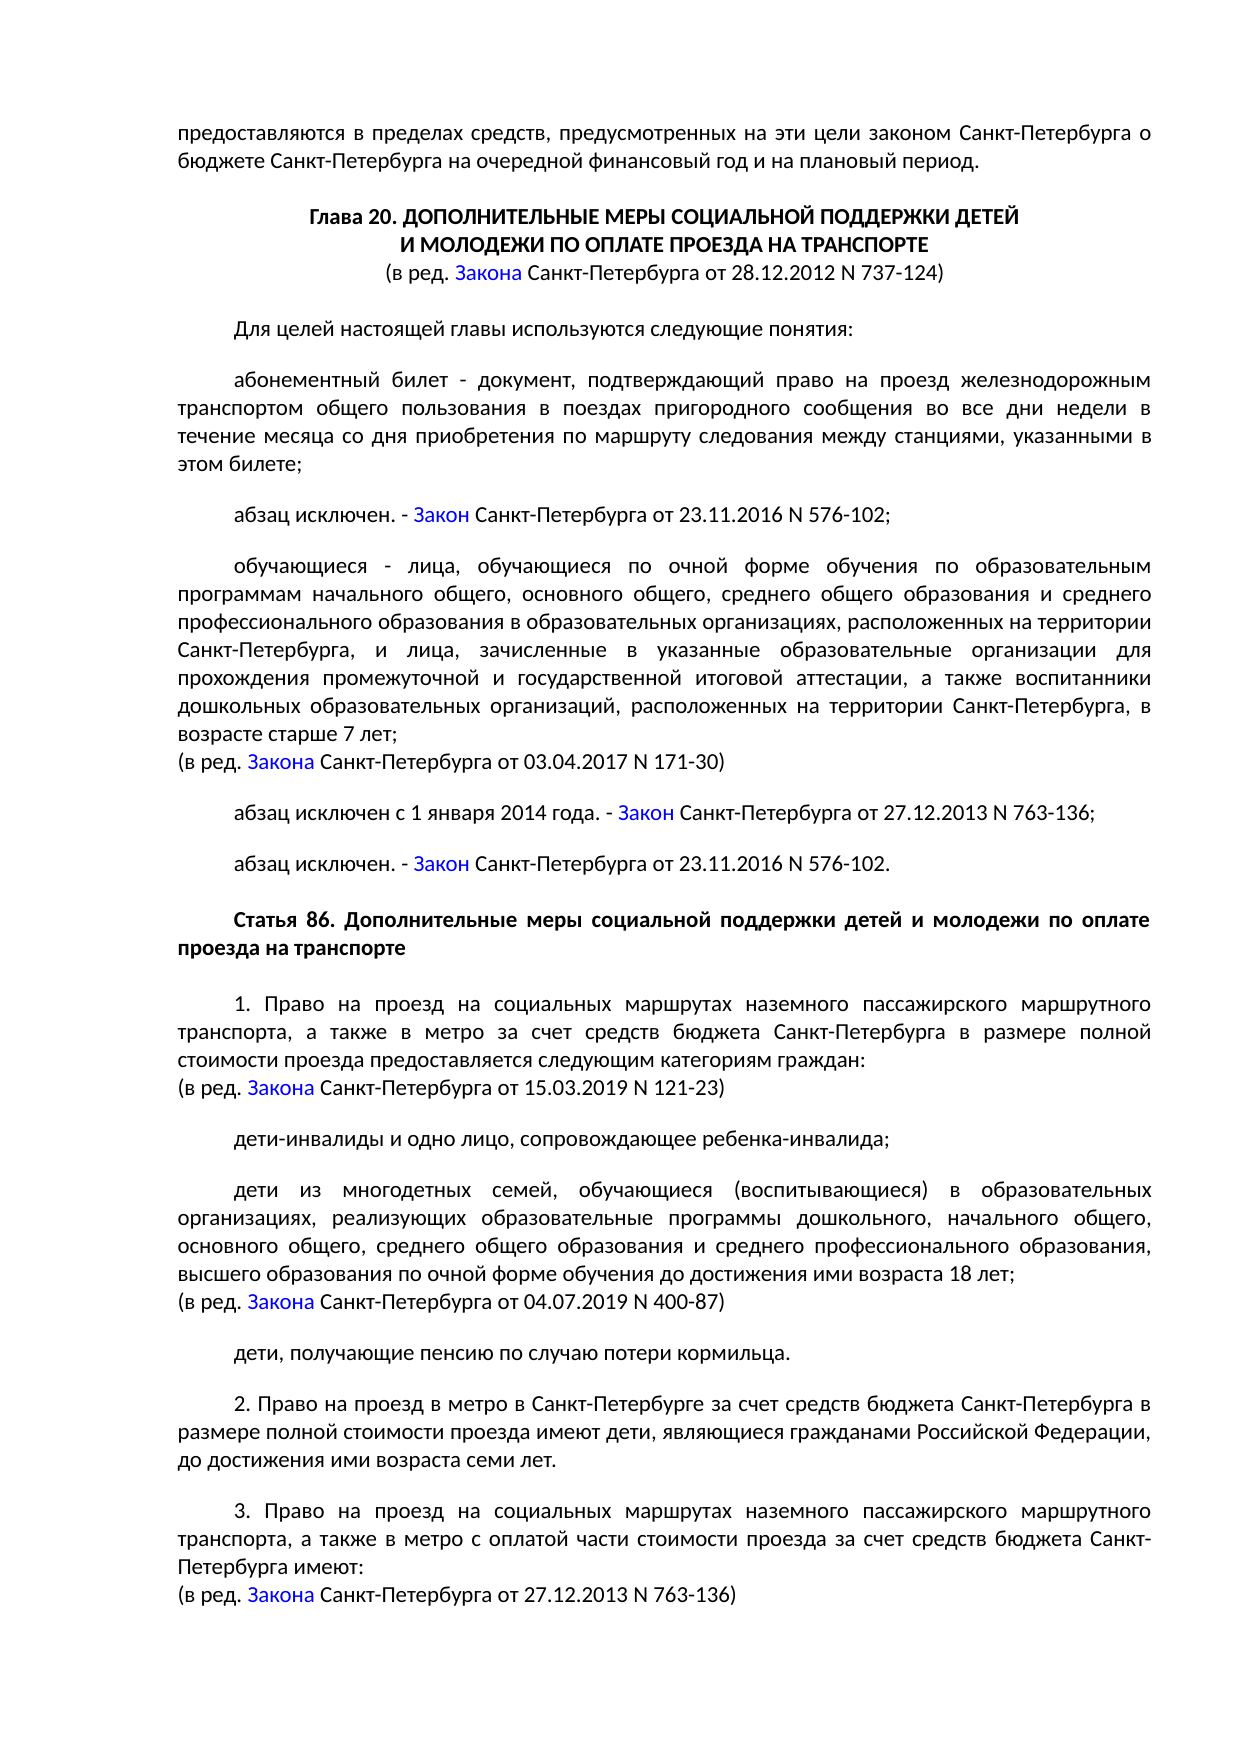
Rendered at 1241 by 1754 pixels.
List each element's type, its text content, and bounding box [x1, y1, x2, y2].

text абзац исключен. - Закон Санкт-Петербурга от 23.11.2016 N 576-102; [177, 500, 1152, 528]
text абзац исключен с 1 января 2014 года. - Закон Санкт-Петербурга от 27.12.2013 N 763-136; [177, 798, 1152, 826]
text 2. Право на проезд в метро в Санкт-Петербурге за счет средств бюджета Санкт-Петербурга в размере полной стоимости проезда имеют дети, являющиеся гражданами Российской Федерации, до достижения ими возраста семи лет. [177, 1389, 1152, 1473]
text дети-инвалиды и одно лицо, сопровождающее ребенка-инвалида; [177, 1124, 1152, 1152]
text (в ред. Закона Санкт-Петербурга от 28.12.2012 N 737-124) [177, 258, 1152, 286]
text обучающиеся - лица, обучающиеся по очной форме обучения по образовательным программам начального общего, основного общего, среднего общего образования и среднего профессионального образования в образовательных организациях, расположенных на территории Санкт-Петербурга, и лица, зачисленные в указанные образовательные организации для прохождения промежуточной и государственной итоговой аттестации, а также воспитанники дошкольных образовательных организаций, расположенных на территории Санкт-Петербурга, в возрасте старше 7 лет; [177, 551, 1152, 747]
text 3. Право на проезд на социальных маршрутах наземного пассажирского маршрутного транспорта, а также в метро с оплатой части стоимости проезда за счет средств бюджета Санкт-Петербурга имеют: [177, 1496, 1152, 1580]
text абонементный билет - документ, подтверждающий право на проезд железнодорожным транспортом общего пользования в поездах пригородного сообщения во все дни недели в течение месяца со дня приобретения по маршруту следования между станциями, указанными в этом билете; [177, 365, 1152, 477]
title И МОЛОДЕЖИ ПО ОПЛАТЕ ПРОЕЗДА НА ТРАНСПОРТЕ [177, 230, 1152, 258]
text дети, получающие пенсию по случаю потери кормильца. [177, 1338, 1152, 1366]
title Статья 86. Дополнительные меры социальной поддержки детей и молодежи по оплате проезда на транспорте [177, 905, 1152, 961]
text (в ред. Закона Санкт-Петербурга от 27.12.2013 N 763-136) [177, 1580, 1152, 1608]
title Глава 20. ДОПОЛНИТЕЛЬНЫЕ МЕРЫ СОЦИАЛЬНОЙ ПОДДЕРЖКИ ДЕТЕЙ [177, 202, 1152, 230]
text (в ред. Закона Санкт-Петербурга от 03.04.2017 N 171-30) [177, 747, 1152, 775]
text 1. Право на проезд на социальных маршрутах наземного пассажирского маршрутного транспорта, а также в метро за счет средств бюджета Санкт-Петербурга в размере полной стоимости проезда предоставляется следующим категориям граждан: [177, 989, 1152, 1073]
text (в ред. Закона Санкт-Петербурга от 15.03.2019 N 121-23) [177, 1073, 1152, 1101]
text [177, 118, 1152, 174]
text Для целей настоящей главы используются следующие понятия: [177, 314, 1152, 342]
text дети из многодетных семей, обучающиеся (воспитывающиеся) в образовательных организациях, реализующих образовательные программы дошкольного, начального общего, основного общего, среднего общего образования и среднего профессионального образования, высшего образования по очной форме обучения до достижения ими возраста 18 лет; [177, 1175, 1152, 1287]
text абзац исключен. - Закон Санкт-Петербурга от 23.11.2016 N 576-102. [177, 849, 1152, 877]
text (в ред. Закона Санкт-Петербурга от 04.07.2019 N 400-87) [177, 1287, 1152, 1315]
